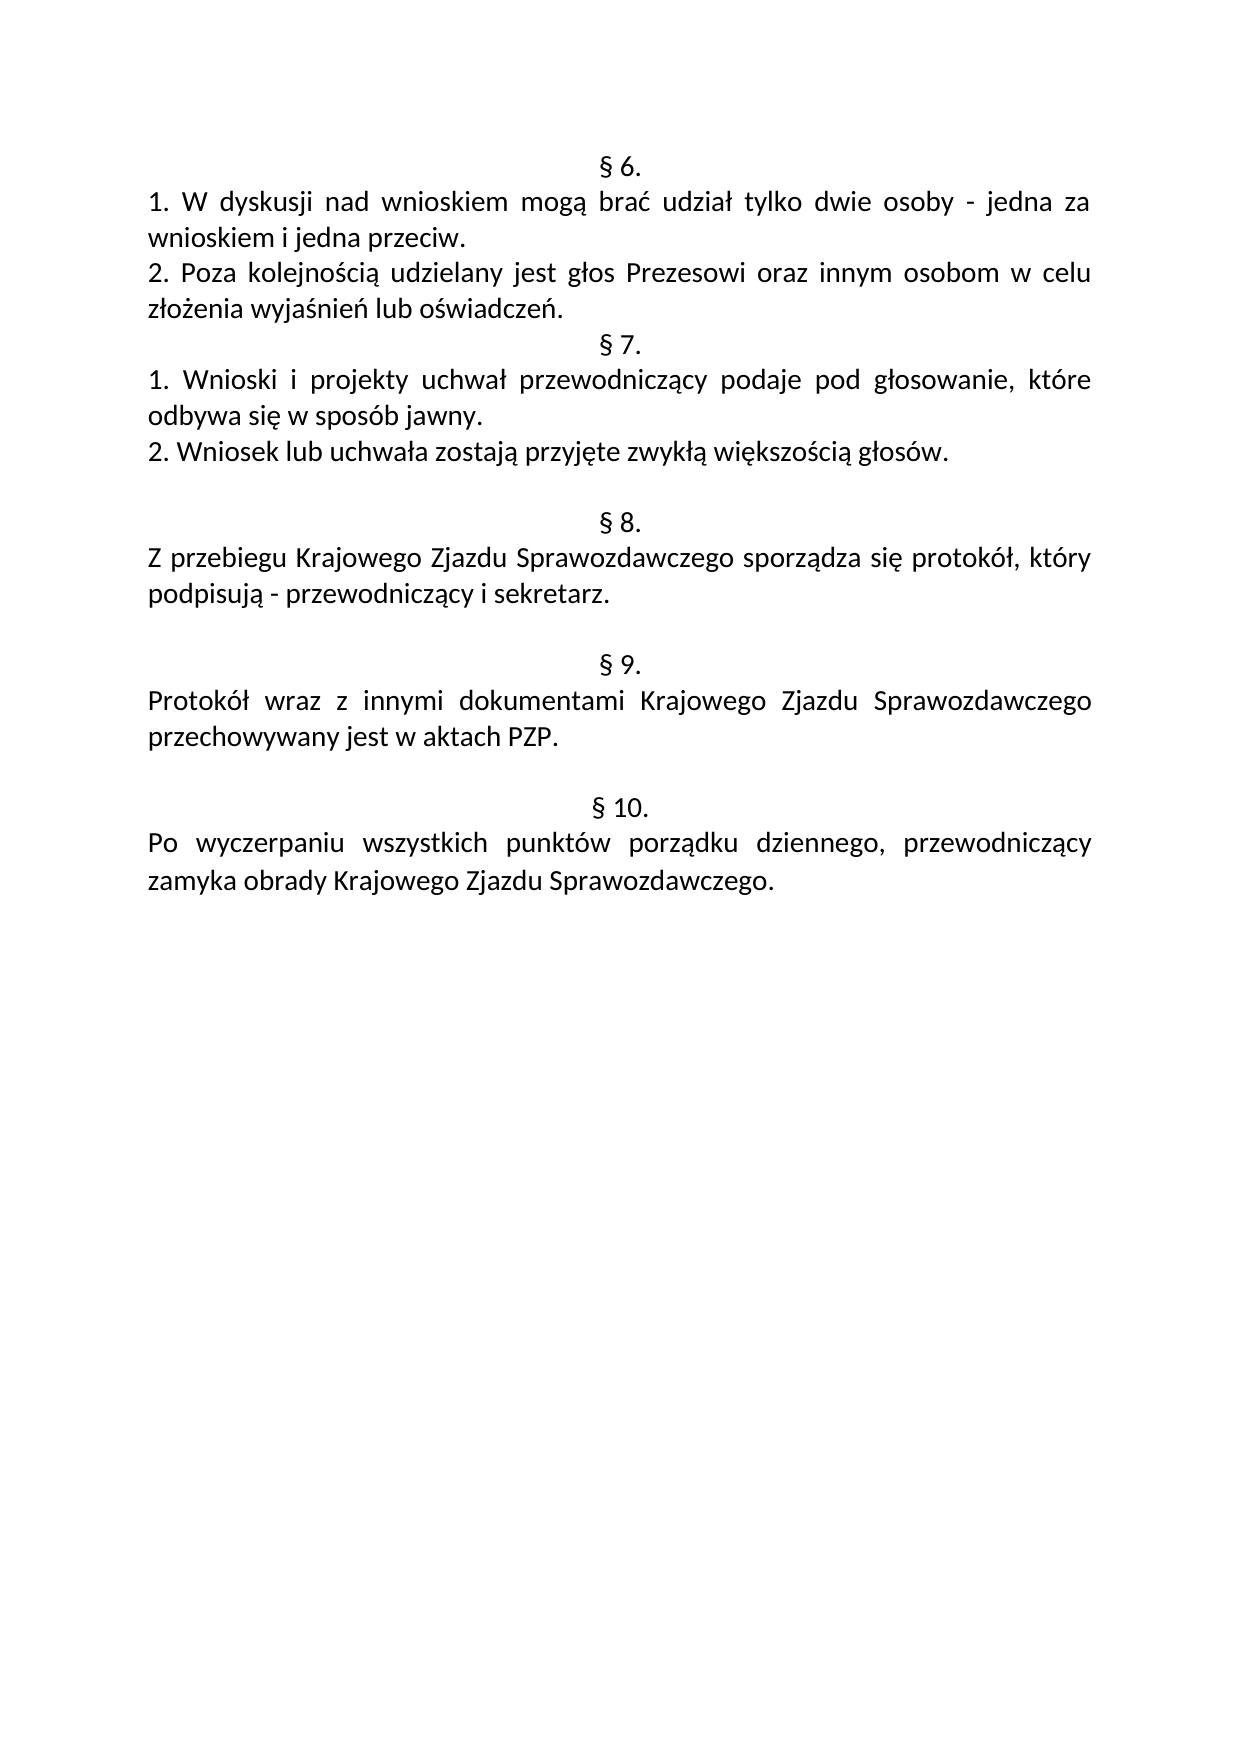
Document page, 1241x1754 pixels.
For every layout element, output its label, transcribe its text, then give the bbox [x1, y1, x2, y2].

text § 6. [148, 148, 1093, 183]
text § 8. [148, 504, 1093, 539]
text § 10. [148, 789, 1093, 824]
text 2. Wniosek lub uchwała zostają przyjęte zwykłą większością głosów. [148, 433, 1093, 468]
text § 9. [148, 646, 1093, 682]
text 2. Poza kolejnością udzielany jest głos Prezesowi oraz innym osobom w celu złożenia wyjaśnień lub oświadczeń. [148, 254, 1093, 326]
text 1. Wnioski i projekty uchwał przewodniczący podaje pod głosowanie, które odbywa się w sposób jawny. [148, 361, 1093, 433]
text Protokół wraz z innymi dokumentami Krajowego Zjazdu Sprawozdawczego przechowywany jest w aktach PZP. [148, 682, 1093, 753]
text Z przebiegu Krajowego Zjazdu Sprawozdawczego sporządza się protokół, który podpisują - przewodniczący i sekretarz. [148, 539, 1093, 611]
text § 7. [148, 326, 1093, 361]
text 1. W dyskusji nad wnioskiem mogą brać udział tylko dwie osoby - jedna za wnioskiem i jedna przeciw. [148, 183, 1093, 254]
text Po wyczerpaniu wszystkich punktów porządku dziennego, przewodniczący zamyka obrady Krajowego Zjazdu Sprawozdawczego. [148, 824, 1093, 898]
